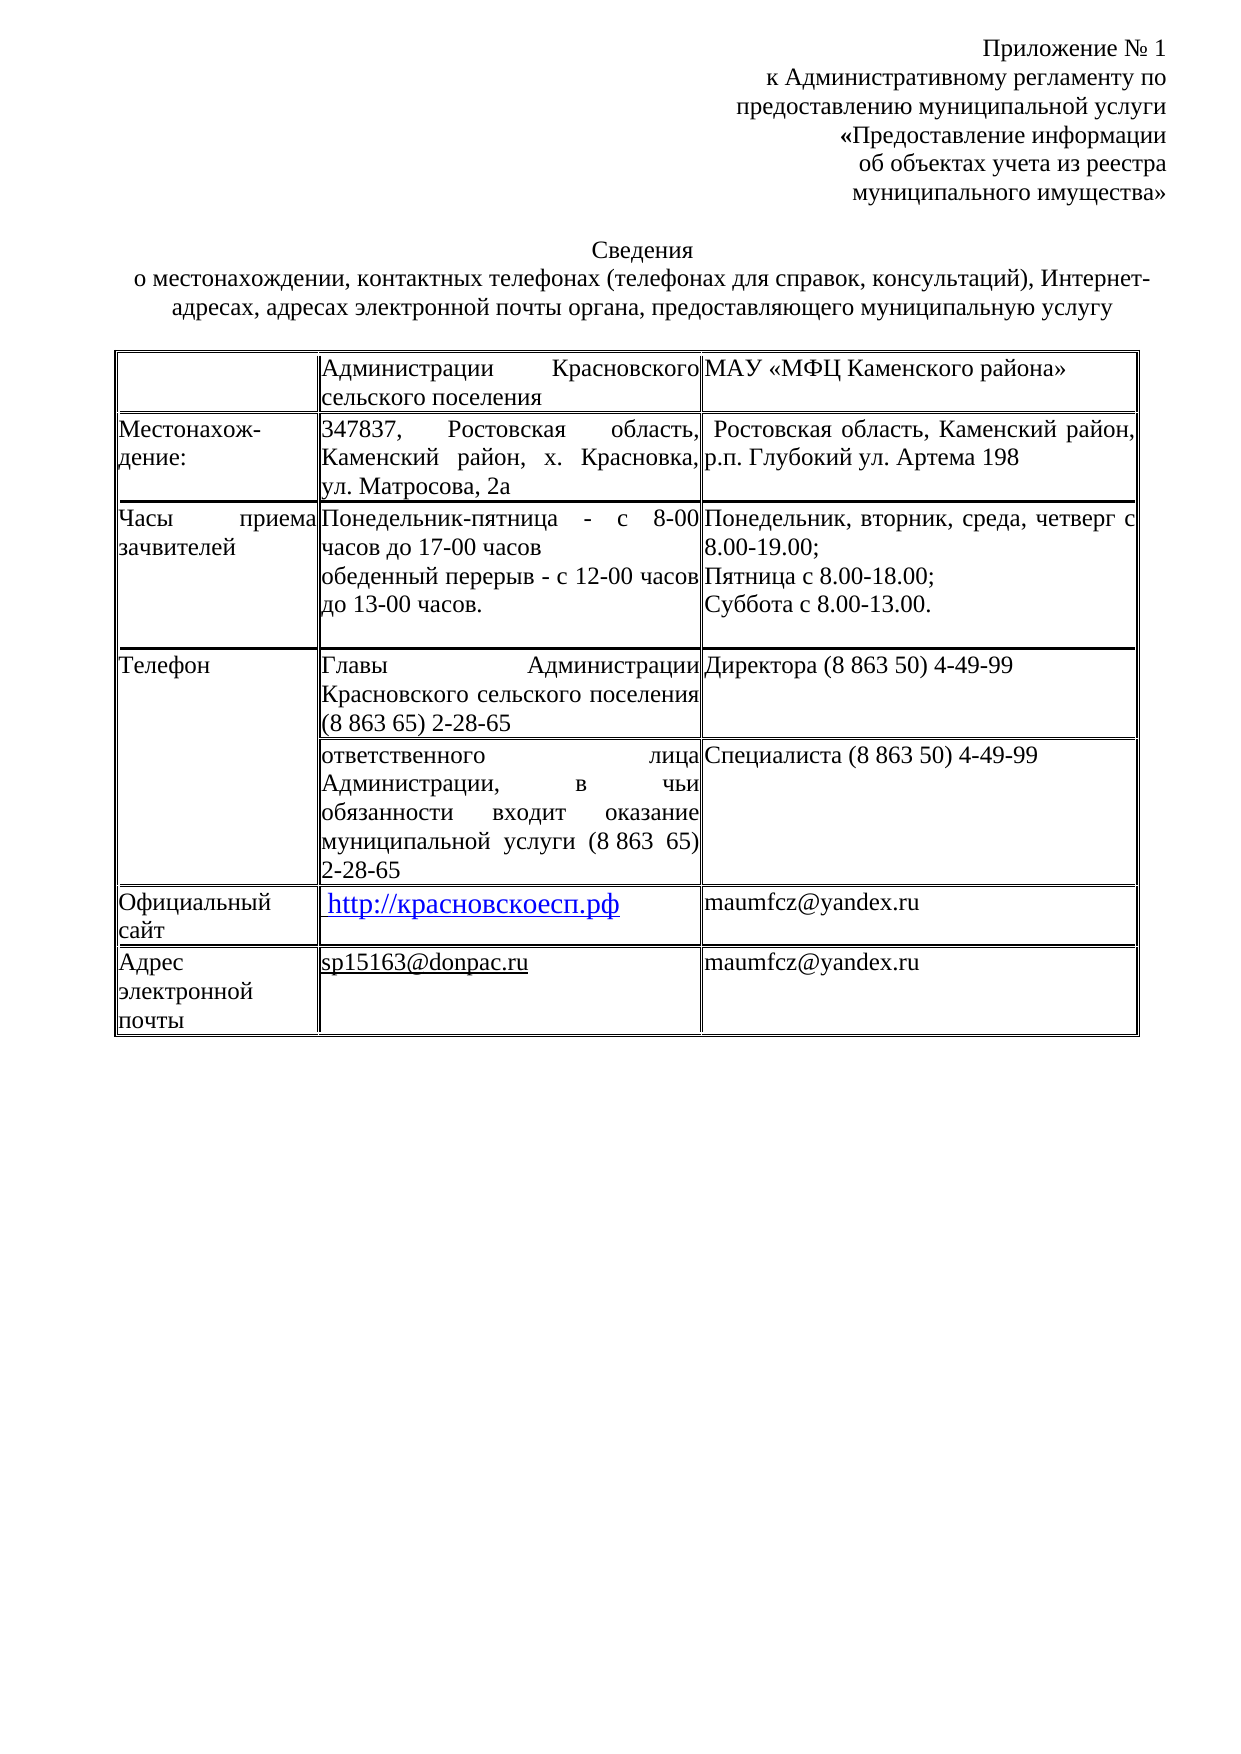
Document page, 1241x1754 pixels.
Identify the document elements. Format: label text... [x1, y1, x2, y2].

text о местонахождении, контактных телефонах (телефонах для справок, консультаций), Интернет-адресах, адресах электронной почты органа, предоставляющего муниципальную услугу [118, 263, 1166, 321]
text к Административному регламенту по [118, 62, 1166, 91]
table_cell Ростовская область, Каменский район, р.п. Глубокий ул. Артема 198 [702, 411, 1138, 500]
table_cell Понедельник-пятница - с 8-00 часов до 17-00 часов обеденный перерыв - с 12-00 часов до 13-00 часов. [321, 503, 700, 647]
table_cell sp15163@donpac.ru [319, 948, 702, 1034]
table_cell maumfcz@yandex.ru [702, 944, 1137, 1034]
table_cell ответственного лица Администрации, в чьи обязанности входит оказание муниципальной услуги (8 863 65) 2-28-65 [321, 740, 700, 883]
table_cell Часы приема зачвителей [118, 500, 317, 647]
table_cell Телефон [118, 647, 317, 883]
table_cell Специалиста (8 863 50) 4-49-99 [703, 736, 1137, 883]
text Приложение № 1 [118, 33, 1166, 62]
text предоставлению муниципальной услуги [118, 91, 1166, 120]
table_cell Главы Администрации Красновского сельского поселения (8 863 65) 2-28-65 [321, 650, 700, 736]
table_cell Местонахож-дение: [116, 411, 319, 500]
table_header Администрации Красновского сельского поселения [319, 353, 702, 411]
table_header МАУ «МФЦ Каменского района» [702, 353, 1136, 411]
text «Предоставление информации [118, 120, 1166, 148]
table_cell Понедельник, вторник, среда, четверг с 8.00-19.00; Пятница с 8.00-18.00; Суббота с 8.00-13.00. [703, 500, 1136, 647]
table_cell Официальный сайт [118, 884, 317, 944]
table_header [116, 351, 319, 411]
text муниципального имущества» [118, 177, 1166, 206]
table_cell http://красновскоесп.рф [321, 887, 700, 944]
table_cell Директора (8 863 50) 4-49-99 [703, 647, 1136, 736]
table_cell Адрес электронной почты [118, 944, 319, 1034]
table_cell 347837, Ростовская область, Каменский район, х. Красновка, ул. Матросова, 2а [321, 414, 700, 500]
text об объектах учета из реестра [118, 148, 1166, 177]
table_cell maumfcz@yandex.ru [703, 884, 1137, 944]
text Сведения [118, 235, 1166, 263]
